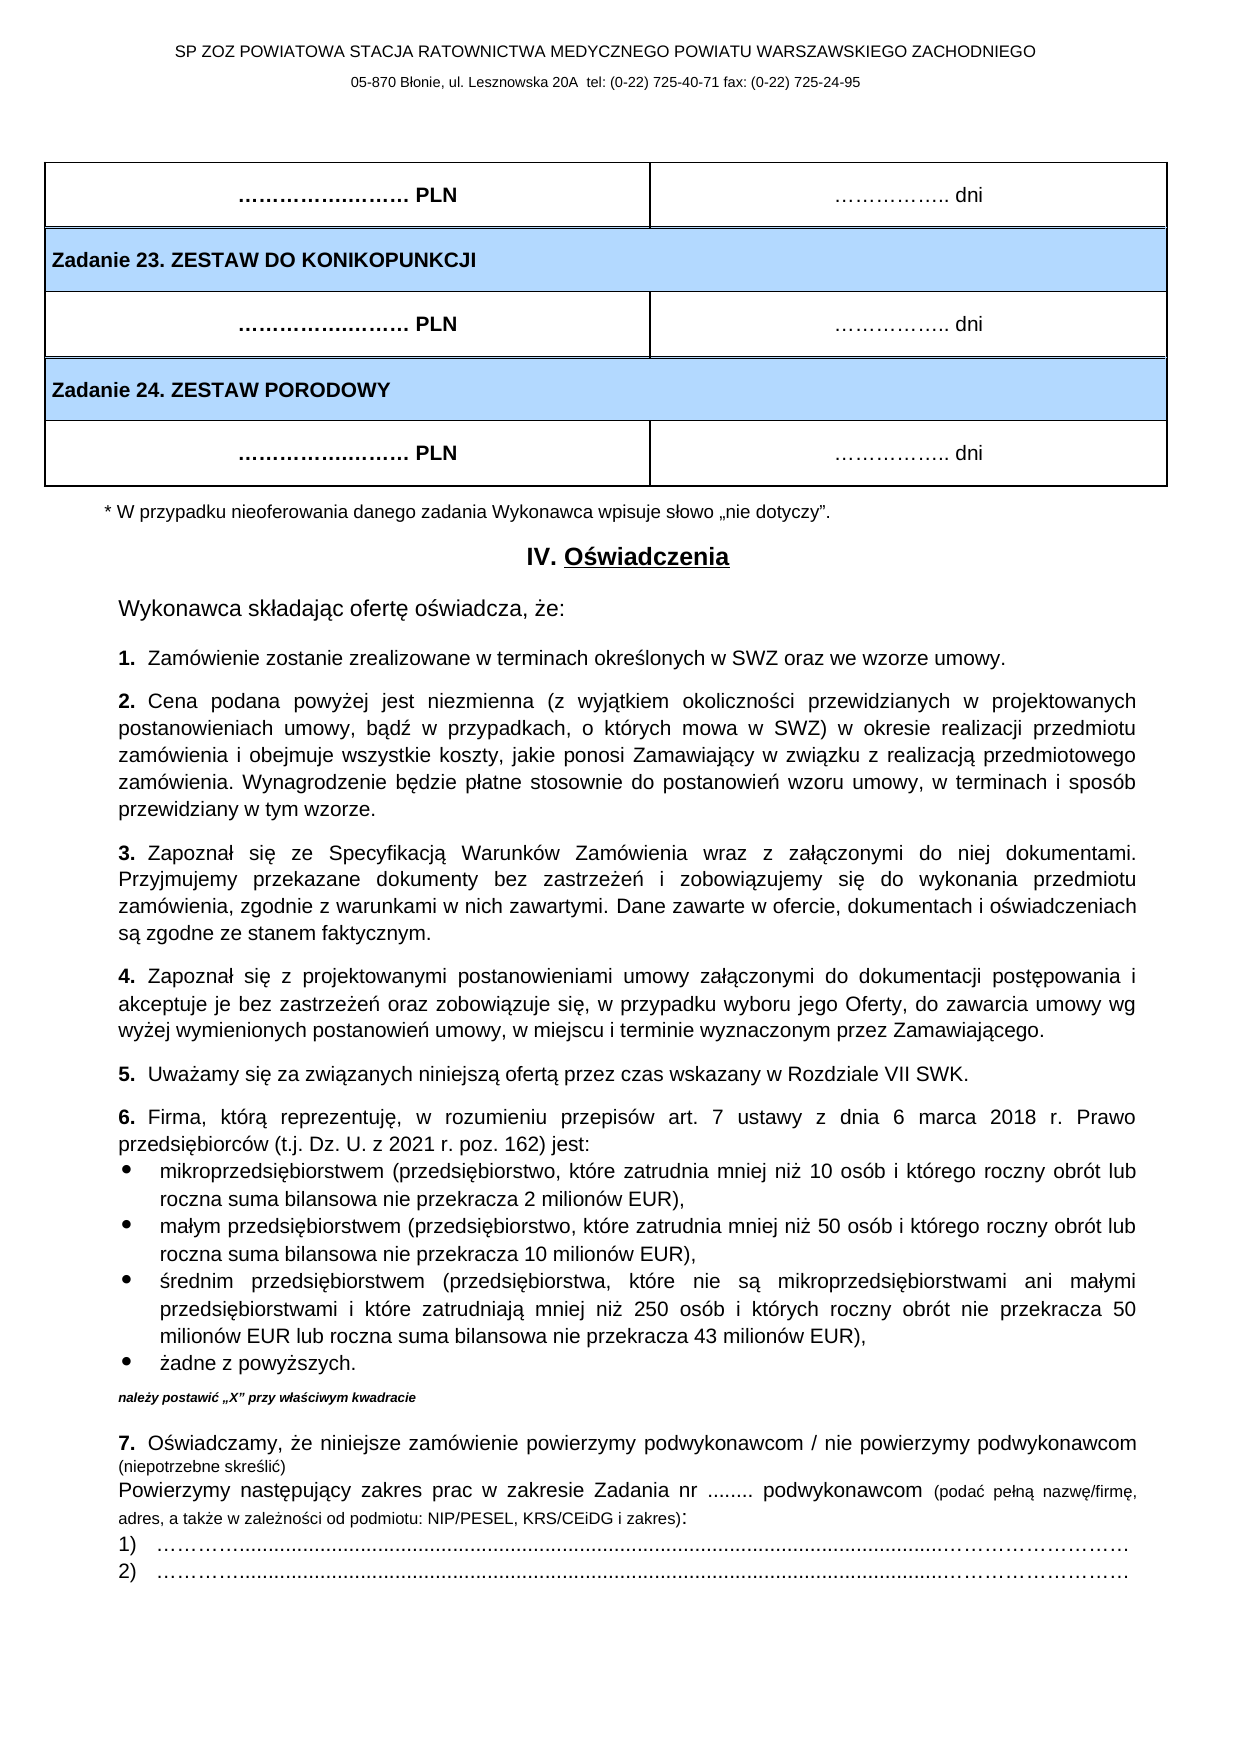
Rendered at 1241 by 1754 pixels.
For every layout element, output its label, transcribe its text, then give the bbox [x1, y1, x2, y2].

text IV. Oświadczenia [118, 542, 1137, 571]
list Cena podana powyżej jest niezmienna (z wyjątkiem okoliczności przewidzianych w projektowanych postanowieniach umowy, bądź w przypadkach, o których mowa w SWZ) w okresie realizacji przedmiotu zamówienia i obejmuje wszystkie koszty, jakie ponosi Zamawiający w związku z realizacją przedmiotowego zamówienia. Wynagrodzenie będzie płatne stosownie do postanowień wzoru umowy, w terminach i sposób przewidziany w tym wzorze. [118, 689, 1137, 821]
text Wykonawca składając ofertę oświadcza, że: [118, 595, 1137, 621]
table_cell …………….. dni [651, 421, 1166, 485]
list …………..........................................................................................................................……………………… [118, 1532, 1137, 1556]
list Zapoznał się ze Specyfikacją Warunków Zamówienia wraz z załączonymi do niej dokumentami. Przyjmujemy przekazane dokumenty bez zastrzeżeń i zobowiązujemy się do wykonania przedmiotu zamówienia, zgodnie z warunkami w nich zawartymi. Dane zawarte w ofercie, dokumentach i oświadczeniach są zgodne ze stanem faktycznym. [118, 840, 1137, 945]
list żadne z powyższych. [122, 1351, 1108, 1376]
table_cell …………….……… PLN [46, 292, 649, 356]
text Powierzymy następujący zakres prac w zakresie Zadania nr ........ podwykonawcom (podać pełną nazwę/firmę, adres, a także w zależności od podmiotu: NIP/PESEL, KRS/CEiDG i zakres): [118, 1478, 1137, 1529]
list * W przypadku nieoferowania danego zadania Wykonawca wpisuje słowo „nie dotyczy”. [0, 501, 1137, 523]
list …………..........................................................................................................................……………………… [118, 1559, 1137, 1583]
list mikroprzedsiębiorstwem (przedsiębiorstwo, które zatrudnia mniej niż 10 osób i którego roczny obrót lub roczna suma bilansowa nie przekracza 2 milionów EUR), [122, 1158, 1137, 1211]
table_cell …………….. dni [651, 163, 1166, 226]
list średnim przedsiębiorstwem (przedsiębiorstwa, które nie są mikroprzedsiębiorstwami ani małymi przedsiębiorstwami i które zatrudniają mniej niż 250 osób i których roczny obrót nie przekracza 50 milionów EUR lub roczna suma bilansowa nie przekracza 43 milionów EUR), [122, 1268, 1137, 1347]
table_cell …………….……… PLN [46, 421, 649, 485]
list małym przedsiębiorstwem (przedsiębiorstwo, które zatrudnia mniej niż 50 osób i którego roczny obrót lub roczna suma bilansowa nie przekracza 10 milionów EUR), [122, 1213, 1137, 1266]
table_cell Zadanie 23. ZESTAW DO KONIKOPUNKCJI [46, 226, 1167, 291]
list Zamówienie zostanie zrealizowane w terminach określonych w SWZ oraz we wzorze umowy. [118, 646, 1137, 670]
list Oświadczamy, że niniejsze zamówienie powierzymy podwykonawcom / nie powierzymy podwykonawcom (niepotrzebne skreślić) [118, 1430, 1137, 1476]
table_cell …………….. dni [651, 292, 1166, 356]
text należy postawić „X” przy właściwym kwadracie [118, 1390, 1137, 1416]
table_cell Zadanie 24. ZESTAW PORODOWY [46, 356, 1166, 420]
table_cell …………….……… PLN [46, 163, 649, 226]
list Uważamy się za związanych niniejszą ofertą przez czas wskazany w Rozdziale VII SWK. [118, 1061, 1137, 1085]
list Zapoznał się z projektowanymi postanowieniami umowy załączonymi do dokumentacji postępowania i akceptuje je bez zastrzeżeń oraz zobowiązuje się, w przypadku wyboru jego Oferty, do zawarcia umowy wg wyżej wymienionych postanowień umowy, w miejscu i terminie wyznaczonym przez Zamawiającego. [118, 964, 1137, 1042]
list Firma, którą reprezentuję, w rozumieniu przepisów art. 7 ustawy z dnia 6 marca 2018 r. Prawo przedsiębiorców (t.j. Dz. U. z 2021 r. poz. 162) jest: [118, 1104, 1137, 1156]
